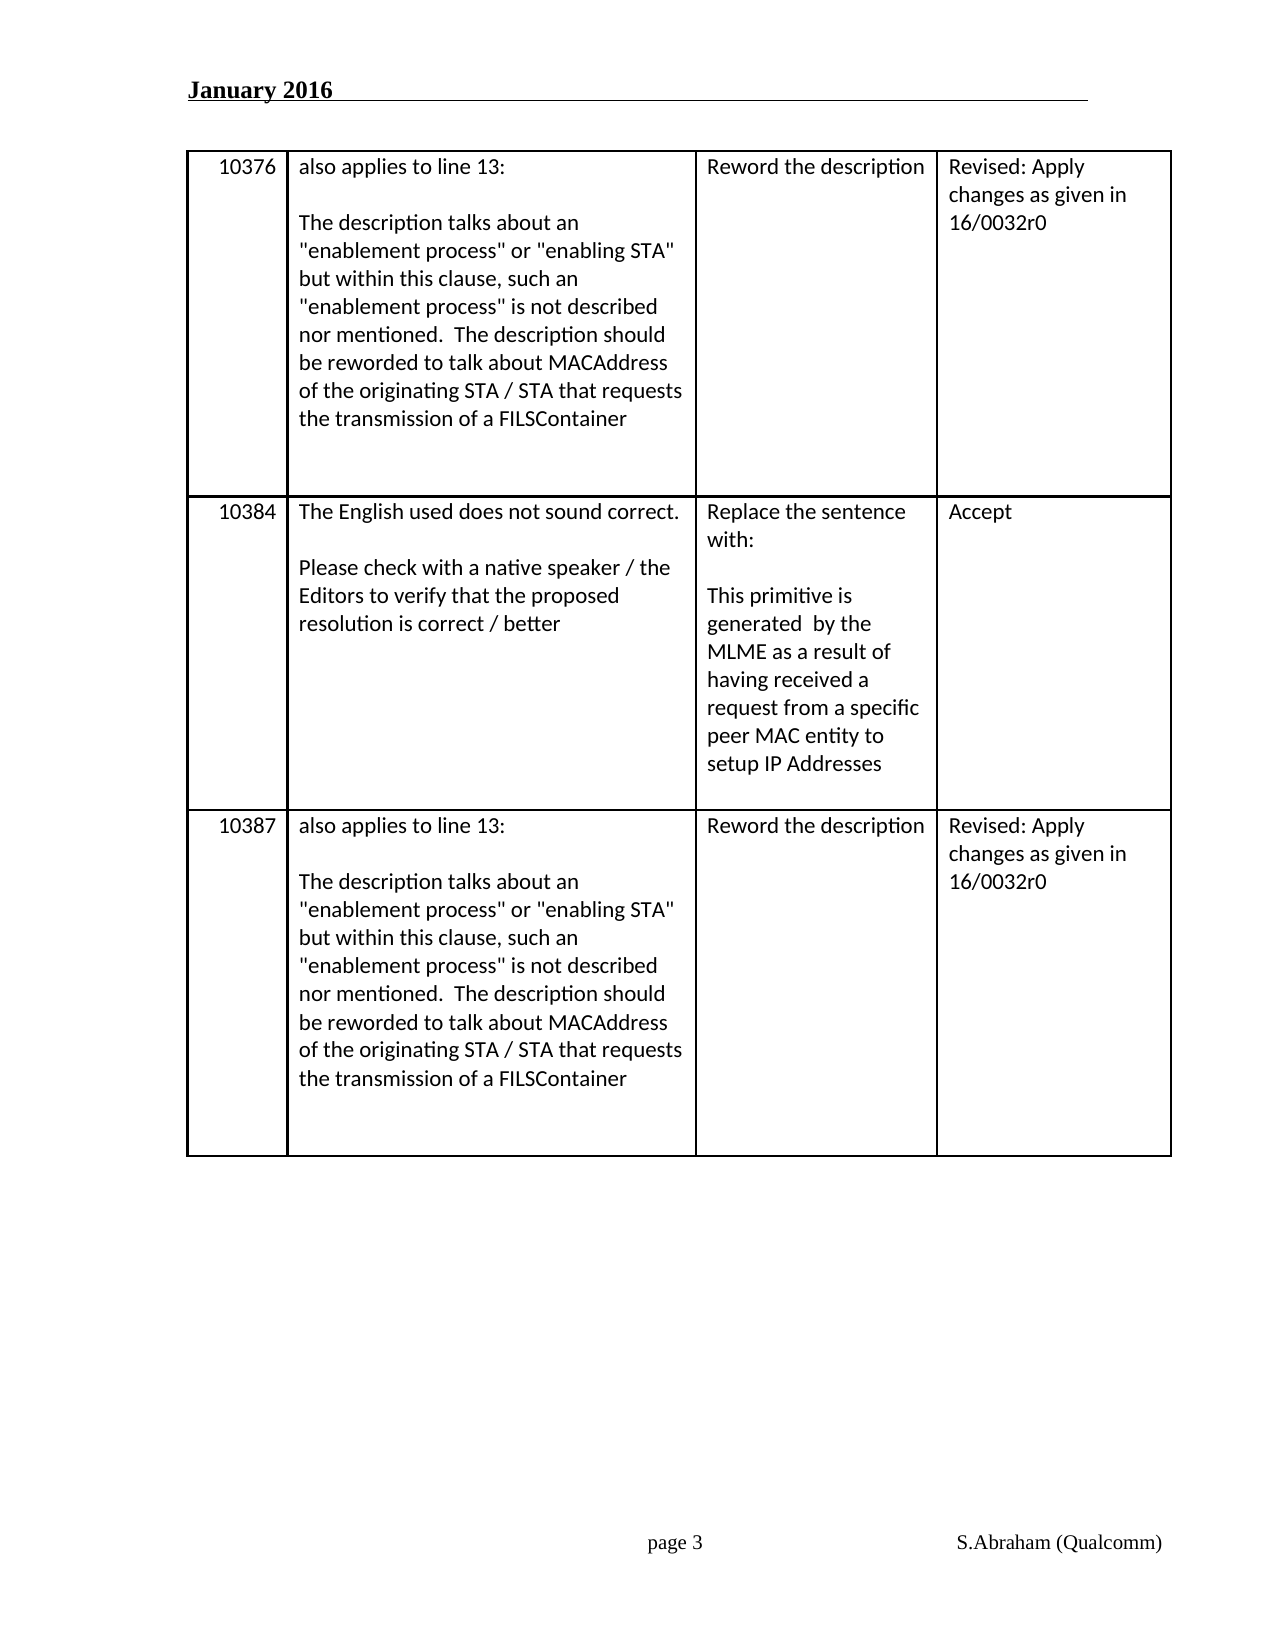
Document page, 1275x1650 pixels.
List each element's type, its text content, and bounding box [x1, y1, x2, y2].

table_cell 10376 [189, 152, 286, 495]
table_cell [938, 811, 1170, 1155]
table_cell 10384 [189, 498, 286, 809]
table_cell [289, 811, 695, 1155]
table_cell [697, 811, 936, 1155]
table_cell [289, 152, 695, 495]
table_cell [697, 152, 936, 495]
table_cell The English used does not sound correct. Please check with a native speaker / the Editors to verify that the proposed resolution is correct / better [289, 498, 695, 809]
table_cell Replace the sentence with: This primitive is generated by the MLME as a result of having received a request from a specific peer MAC entity to setup IP Addresses [697, 498, 936, 809]
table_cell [938, 152, 1170, 495]
table_cell 10387 [189, 811, 286, 1155]
table_cell Accept [938, 498, 1170, 809]
